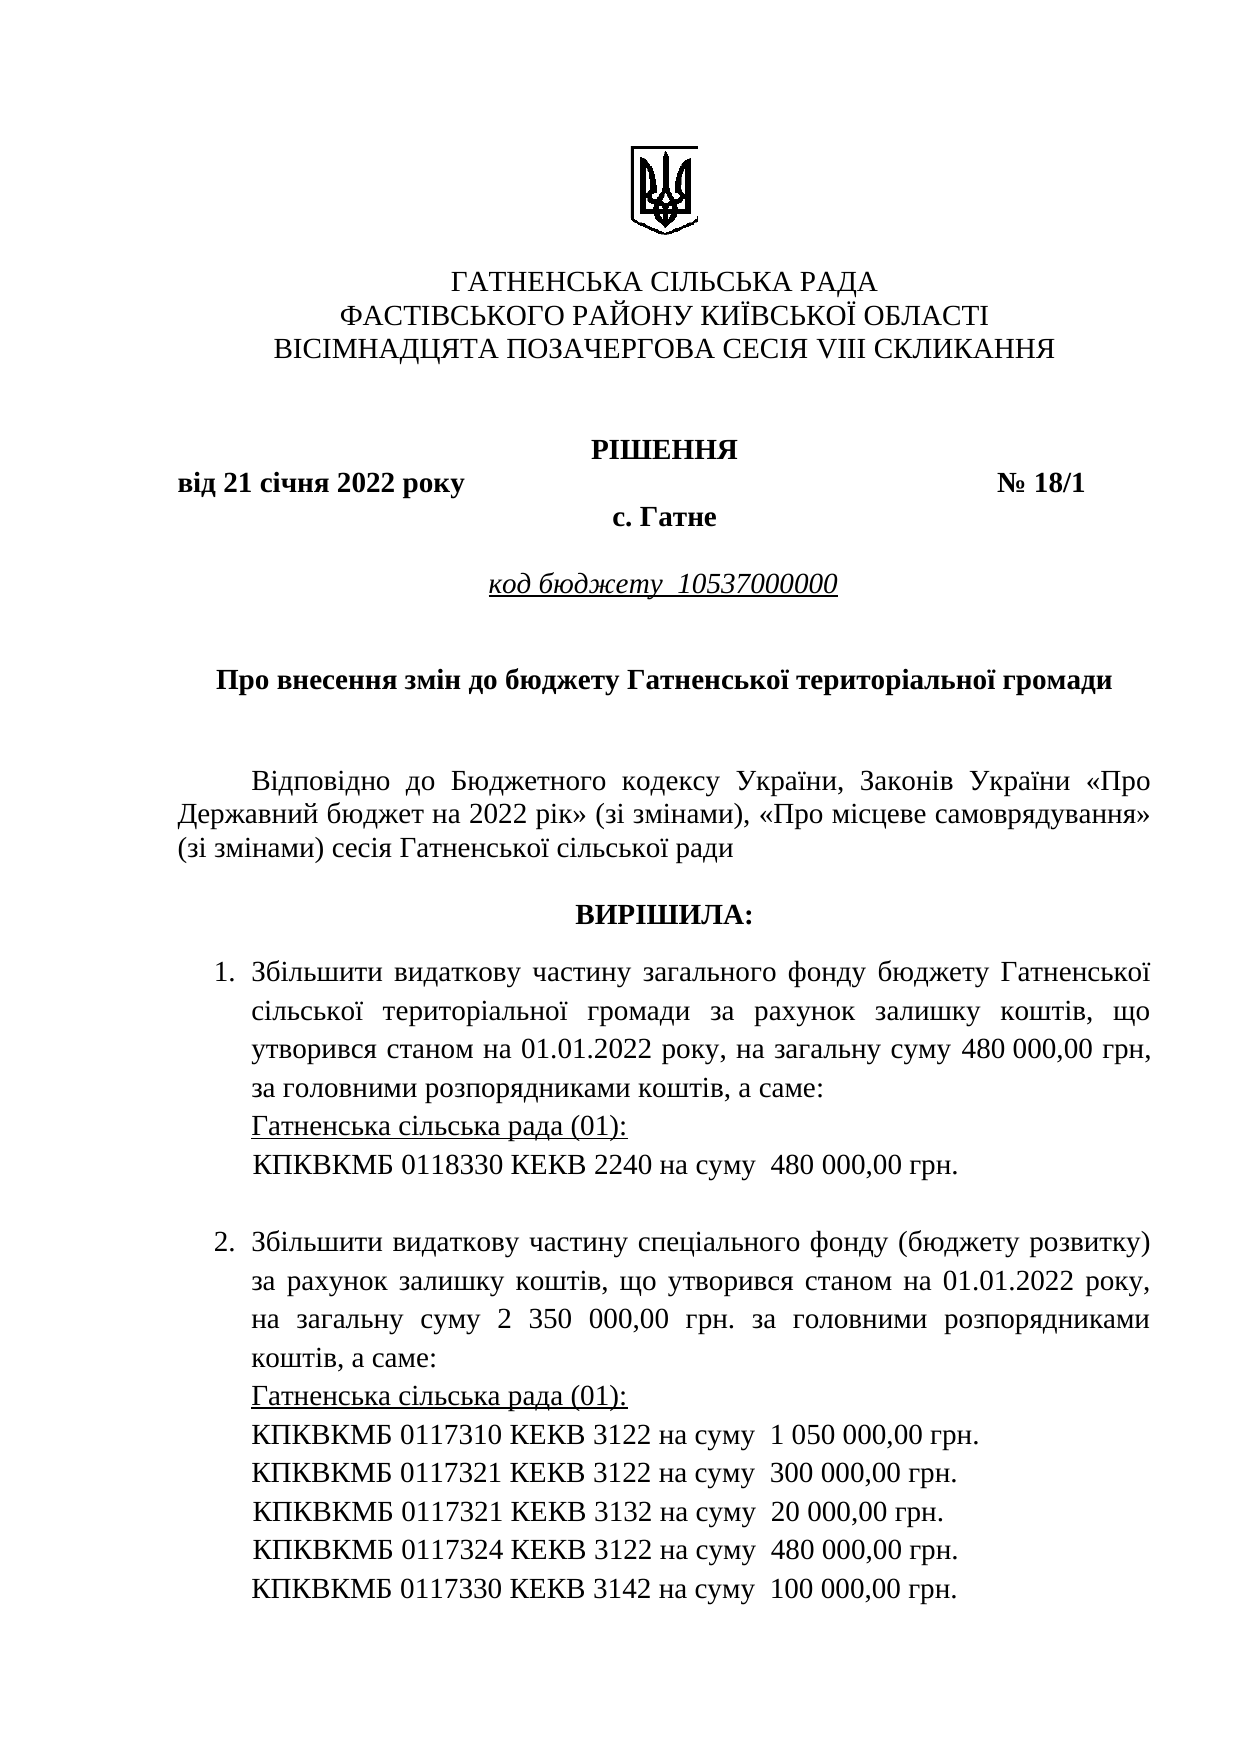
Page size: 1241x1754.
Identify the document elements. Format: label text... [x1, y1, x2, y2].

list КПКВКМБ 0117330 КЕКВ 3142 на суму 100 000,00 грн. [251, 1571, 1152, 1604]
text від 21 cічня 2022 року № 18/1 [177, 466, 1152, 499]
text ВІСІМНАДЦЯТА ПОЗАЧЕРГОВА СЕСІЯ VIII СКЛИКАННЯ [177, 331, 1152, 365]
list КПКВКМБ 0117324 КЕКВ 3122 на суму 480 000,00 грн. [252, 1532, 1152, 1566]
list Гатненська сільська рада (01): [251, 1378, 1152, 1412]
text ВИРІШИЛА: [177, 897, 1152, 930]
text ФАСТІВСЬКОГО РАЙОНУ КИЇВСЬКОЇ ОБЛАСТІ [177, 298, 1152, 331]
list Збільшити видаткову частину загального фонду бюджету Гатненської сільської територіальної громади за рахунок залишку коштів, що утворився станом на 01.01.2022 року, на загальну суму 480 000,00 грн, за головними розпорядниками коштів, а саме: [213, 954, 1152, 1103]
list Гатненська сільська рада (01): [251, 1108, 1152, 1142]
list КПКВКМБ 0118330 КЕКВ 2240 на суму 480 000,00 грн. [252, 1147, 1152, 1181]
text Відповідно до Бюджетного кодексу України, Законів України «Про Державний бюджет на 2022 рік» (зі змінами), «Про місцеве самоврядування» (зі змінами) сесія Гатненської сільської ради [177, 763, 1152, 863]
text с. Гатне [177, 499, 1152, 533]
list КПКВКМБ 0117321 КЕКВ 3122 на суму 300 000,00 грн. [251, 1455, 1152, 1489]
list КПКВКМБ 0117321 КЕКВ 3132 на суму 20 000,00 грн. [252, 1494, 1152, 1527]
text Про внесення змін до бюджету Гатненської територіальної громади [177, 662, 1152, 696]
list Збільшити видаткову частину спеціального фонду (бюджету розвитку) за рахунок залишку коштів, що утворився станом на 01.01.2022 року, на загальну суму 2 350 000,00 грн. за головними розпорядниками коштів, а саме: [213, 1224, 1152, 1373]
text код бюджету 10537000000 [177, 566, 1152, 600]
text ГАТНЕНСЬКА СІЛЬСЬКА РАДА [177, 264, 1152, 298]
text РІШЕННЯ [177, 432, 1152, 466]
list КПКВКМБ 0117310 КЕКВ 3122 на суму 1 050 000,00 грн. [251, 1417, 1152, 1450]
